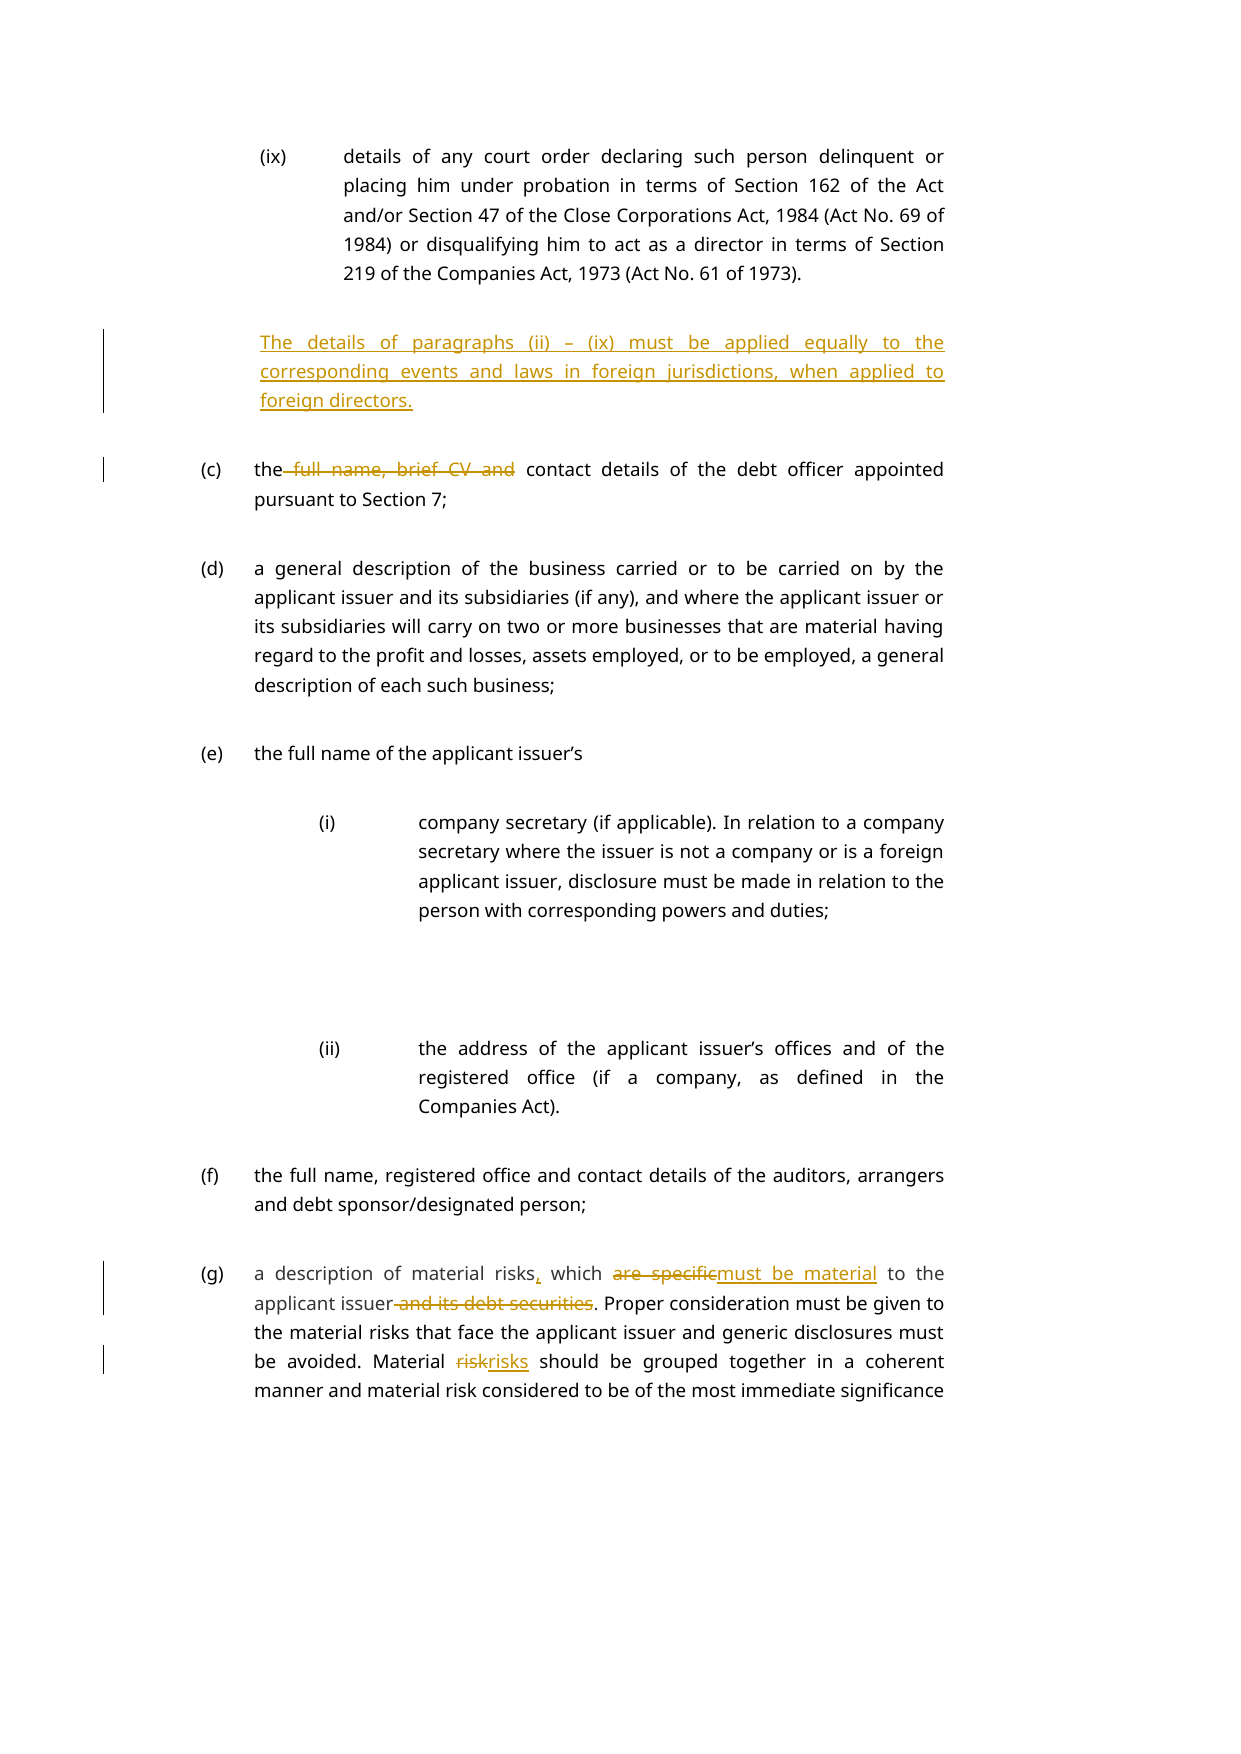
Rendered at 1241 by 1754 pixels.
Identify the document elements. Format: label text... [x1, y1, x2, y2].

text (d) a general description of the business carried or to be carried on by the applicant issuer and its subsidiaries (if any), and where the applicant issuer or its subsidiaries will carry on two or more businesses that are material having regard to the profit and losses, assets employed, or to be employed, a general description of each such business; [118, 555, 945, 697]
text (e) the full name of the applicant issuer’s [118, 741, 945, 766]
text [118, 1261, 945, 1403]
text (c) the contact details of the debt officer appointed pursuant to Section 7; [118, 457, 945, 511]
text (f) the full name, registered office and contact details of the auditors, arrangers and debt sponsor/designated person; [118, 1162, 945, 1217]
text (ii) the address of the applicant issuer’s offices and of the registered office (if a company, as defined in the Companies Act). [118, 1035, 945, 1119]
text (ix) details of any court order declaring such person delinquent or placing him under probation in terms of Section 162 of the Act and/or Section 47 of the Close Corporations Act, 1984 (Act No. 69 of 1984) or disqualifying him to act as a director in terms of Section 219 of the Companies Act, 1973 (Act No. 61 of 1973). [118, 143, 945, 286]
text (i) company secretary (if applicable). In relation to a company secretary where the issuer is not a company or is a foreign applicant issuer, disclosure must be made in relation to the person with corresponding powers and duties; [118, 809, 945, 923]
